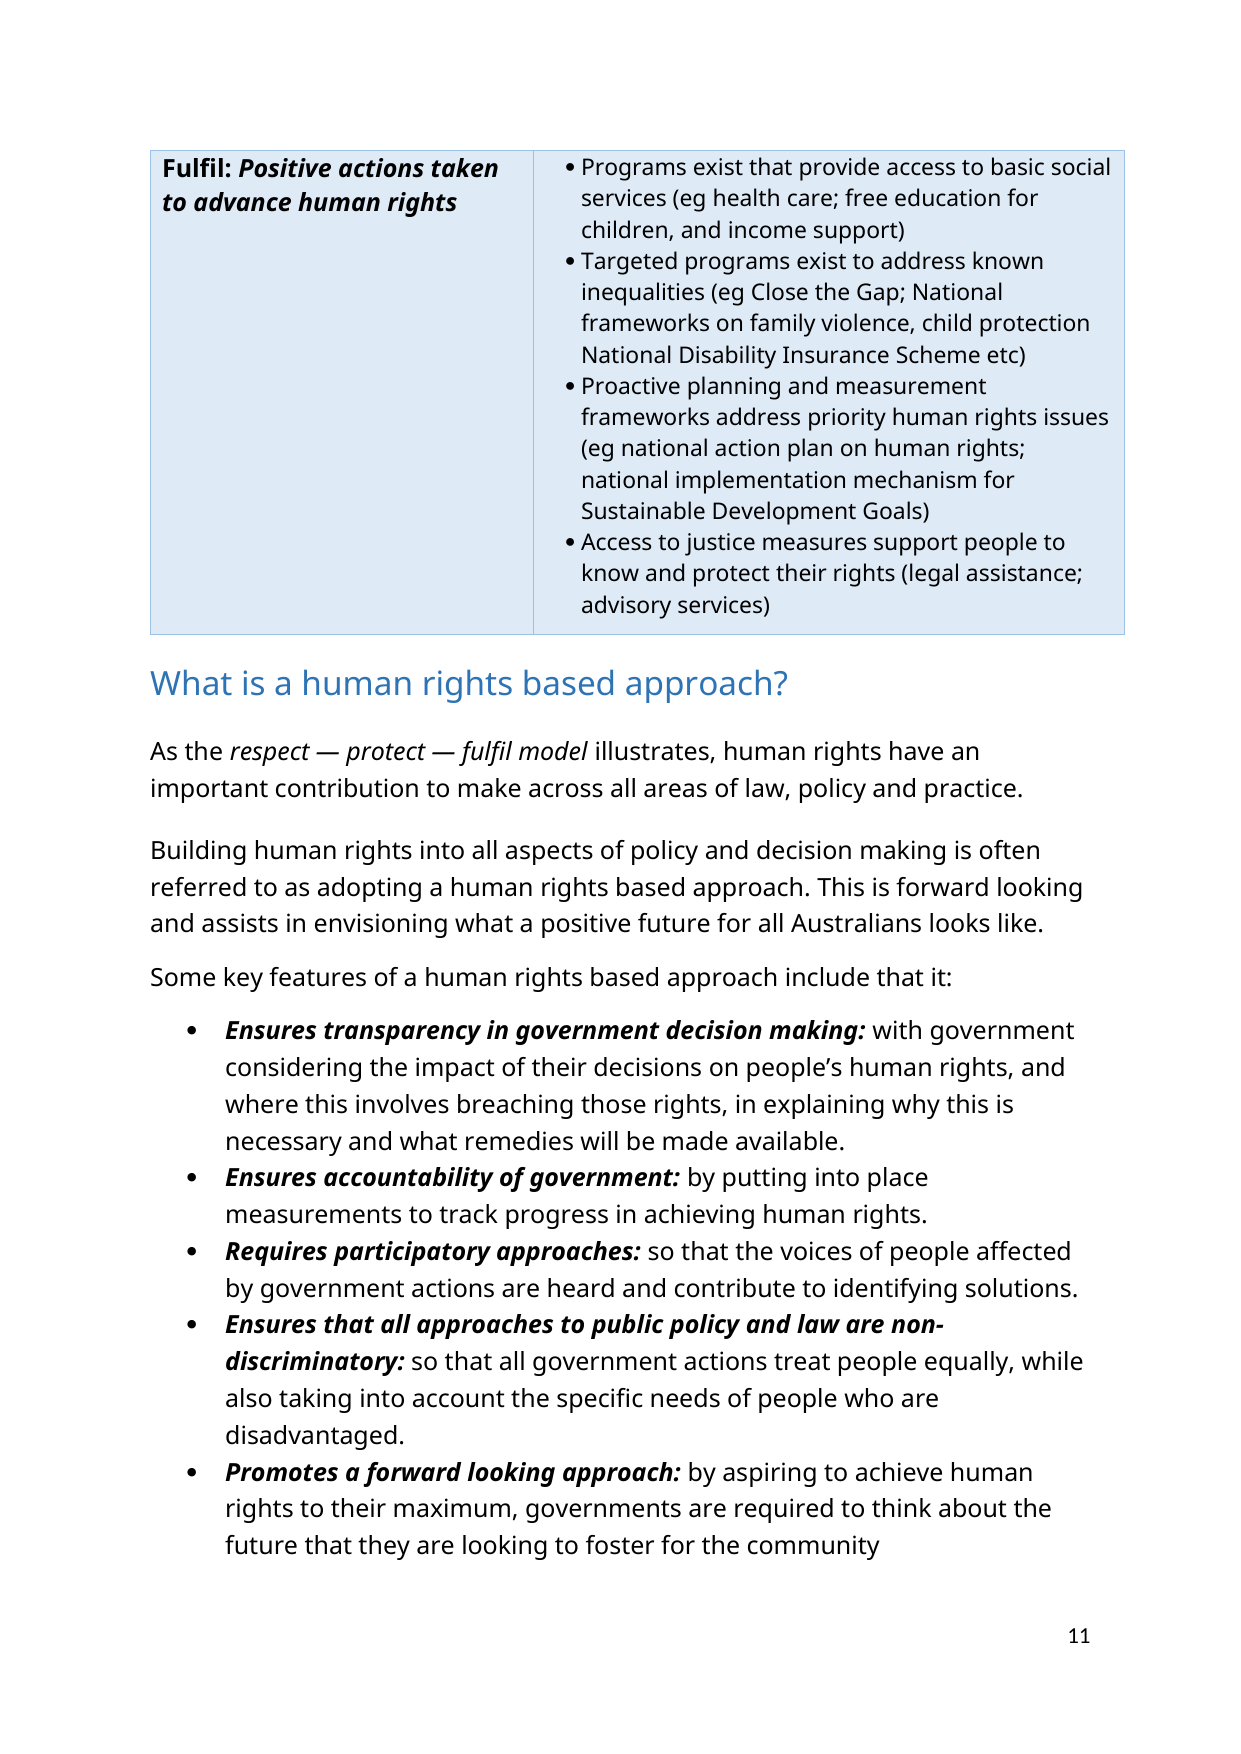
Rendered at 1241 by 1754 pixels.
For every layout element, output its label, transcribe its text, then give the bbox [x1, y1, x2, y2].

text Some key features of a human rights based approach include that it: [150, 959, 1090, 994]
text As the respect — protect — fulfil model illustrates, human rights have an important contribution to make across all areas of law, policy and practice. [150, 734, 1090, 805]
list Ensures that all approaches to public policy and law are non-discriminatory: so that all government actions treat people equally, while also taking into account the specific needs of people who are disadvantaged. [187, 1307, 1090, 1452]
list Requires participatory approaches: so that the voices of people affected by government actions are heard and contribute to identifying solutions. [187, 1234, 1090, 1304]
subtitle What is a human rights based approach? [150, 660, 1090, 706]
list Ensures transparency in government decision making: with government considering the impact of their decisions on people’s human rights, and where this involves breaching those rights, in explaining why this is necessary and what remedies will be made available. [187, 1013, 1090, 1157]
list Ensures accountability of government: by putting into place measurements to track progress in achieving human rights. [187, 1160, 1090, 1231]
text Building human rights into all aspects of policy and decision making is often referred to as adopting a human rights based approach. This is forward looking and assists in envisioning what a positive future for all Australians looks like. [150, 833, 1090, 940]
table_cell Programs exist that provide access to basic social services (eg health care; free education for children, and income support) Targeted programs exist to address known inequalities (eg Close the Gap; National frameworks on family violence, child protection National Disability Insurance Scheme etc) Proactive planning and measurement frameworks address priority human rights issues (eg national action plan on human rights; national implementation mechanism for Sustainable Development Goals) Access to justice measures support people to know and protect their rights (legal assistance; advisory services) [534, 151, 1124, 634]
list Promotes a forward looking approach: by aspiring to achieve human rights to their maximum, governments are required to think about the future that they are looking to foster for the community [187, 1454, 1090, 1562]
table_cell Fulfil: Positive actions taken to advance human rights [151, 151, 533, 634]
